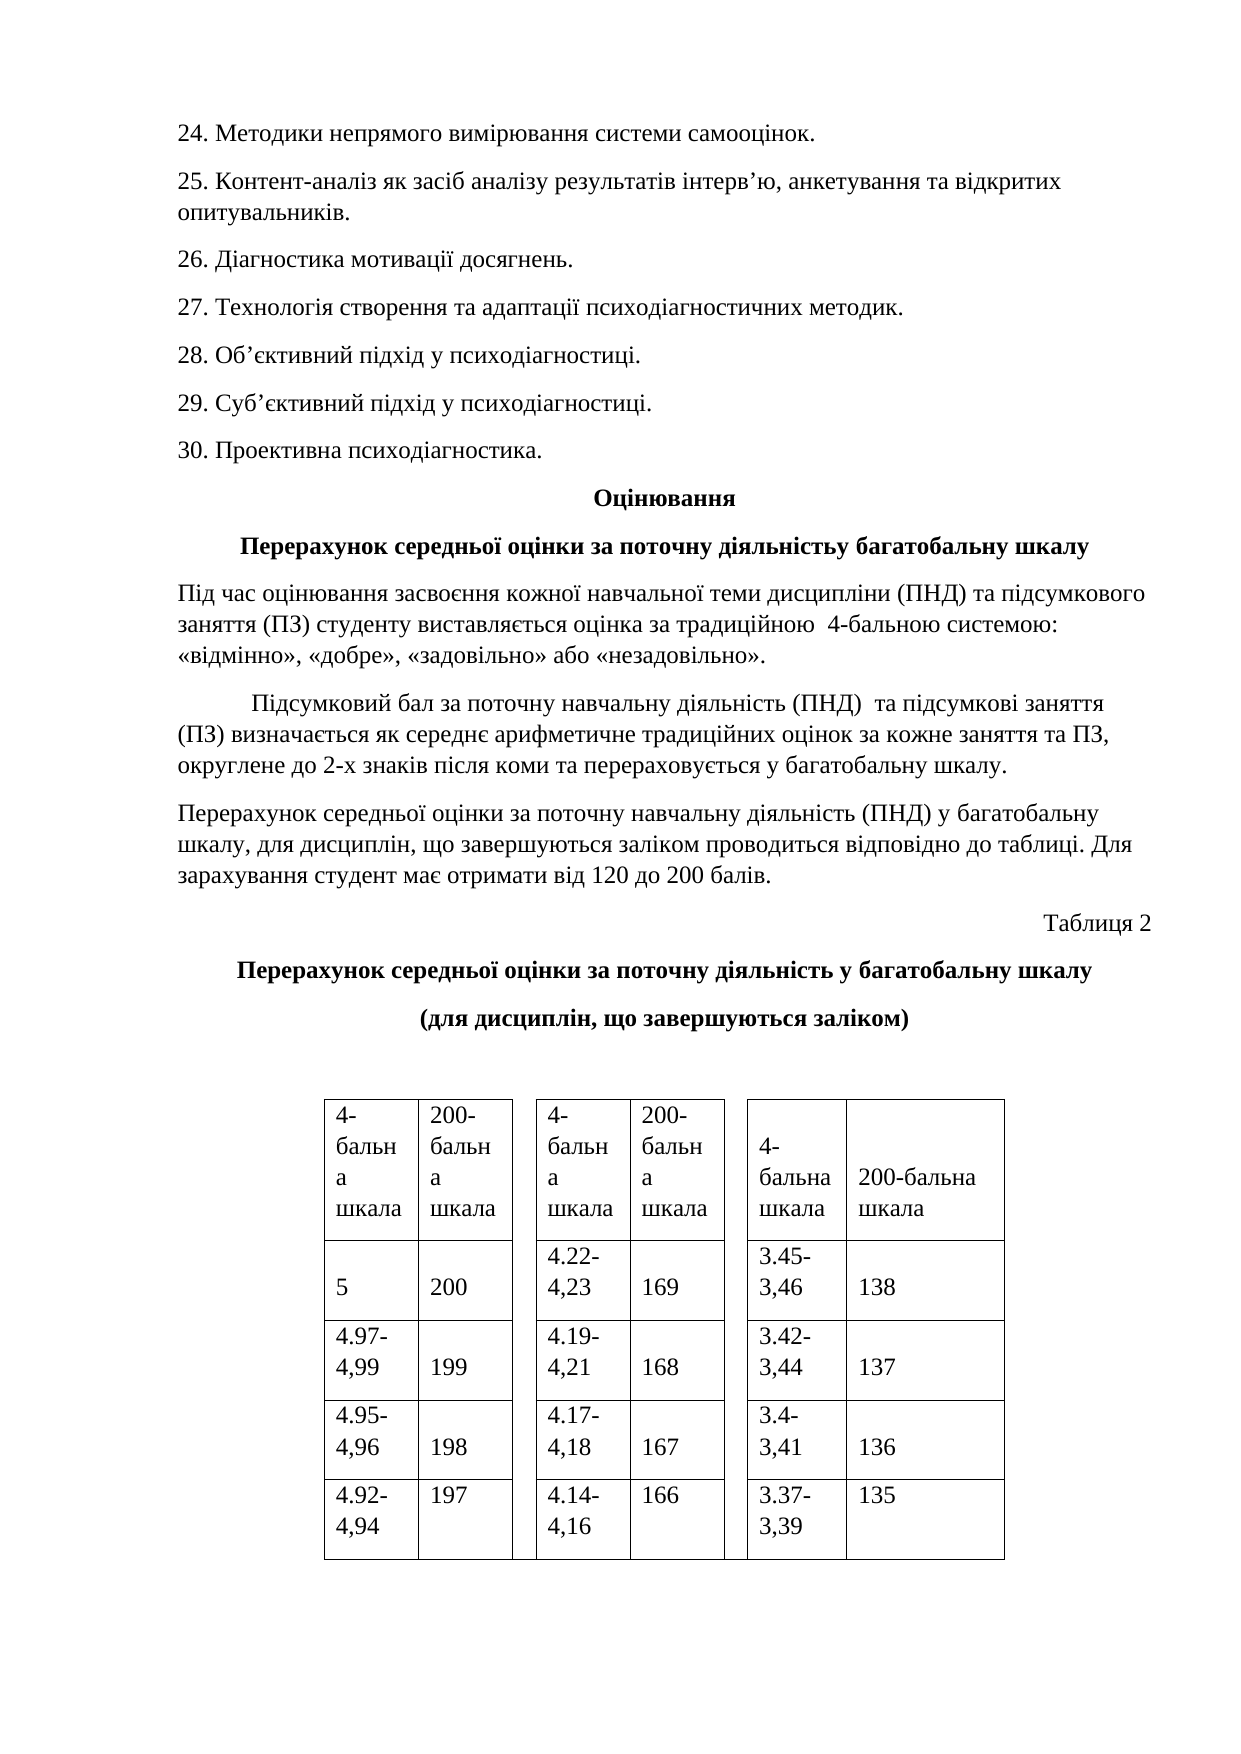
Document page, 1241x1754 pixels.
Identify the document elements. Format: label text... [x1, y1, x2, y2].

table_header 4-бальна шкала [537, 1100, 630, 1240]
table_cell 5 [325, 1241, 418, 1320]
table_cell 3.45-3,46 [748, 1241, 846, 1320]
table_cell 4.95-4,96 [325, 1401, 418, 1479]
table_cell 3.4-3,41 [748, 1401, 846, 1479]
table_cell 198 [419, 1401, 512, 1479]
table_cell 136 [847, 1401, 1004, 1479]
text 27. Технологія створення та адаптації психодіагностичних методик. [177, 292, 1152, 321]
table_cell 167 [631, 1401, 724, 1479]
table_header 200-бальна шкала [631, 1100, 724, 1240]
table_header [725, 1099, 747, 1559]
table_cell 169 [631, 1241, 724, 1320]
text Оцінювання [177, 483, 1152, 512]
table_header 4-бальна шкала [748, 1100, 846, 1240]
table_cell 199 [419, 1321, 512, 1399]
text 29. Суб’єктивний підхід у психодіагностиці. [177, 388, 1152, 416]
text Перерахунок середньої оцінки за поточну діяльність у багатобальну шкалу [177, 956, 1152, 984]
table_cell 3.42-3,44 [748, 1321, 846, 1399]
table_cell 135 [847, 1480, 1004, 1559]
text (для дисциплін, що завершуються заліком) [177, 1003, 1152, 1032]
table_cell 168 [631, 1321, 724, 1399]
table_cell 197 [419, 1480, 512, 1559]
table_cell 4.19-4,21 [537, 1321, 630, 1399]
text 26. Діагностика мотивації досягнень. [177, 244, 1152, 273]
table_cell 4.92-4,94 [325, 1480, 418, 1559]
table_cell 4.17-4,18 [537, 1401, 630, 1479]
text Перерахунок середньої оцінки за поточну діяльністьу багатобальну шкалу [177, 531, 1152, 559]
text 24. Методики непрямого вимірювання системи самооцінок. [177, 118, 1152, 147]
table_header [513, 1099, 536, 1559]
table_cell 4.14-4,16 [537, 1480, 630, 1559]
table_header 200-бальна шкала [419, 1100, 512, 1240]
text 25. Контент-аналіз як засіб аналізу результатів інтерв’ю, анкетування та відкритих опитувальників. [177, 166, 1152, 226]
table_cell 4.97-4,99 [325, 1321, 418, 1399]
text Таблиця 2 [177, 908, 1152, 937]
table_cell 138 [847, 1241, 1004, 1320]
table_cell 3.37-3,39 [748, 1480, 846, 1559]
table_header 200-бальна шкала [847, 1100, 1004, 1240]
table_header 4-бальна шкала [325, 1100, 418, 1240]
text Перерахунок середньої оцінки за поточну навчальну діяльність (ПНД) у багатобальну шкалу, для дисциплін, що завершуються заліком проводиться відповідно до таблиці. Для зарахування студент має отримати від 120 до 200 балів. [177, 798, 1152, 889]
table_cell 4.22-4,23 [537, 1241, 630, 1320]
text Під час оцінювання засвоєння кожної навчальної теми дисципліни (ПНД) та підсумкового заняття (ПЗ) студенту виставляється оцінка за традиційною 4-бальною системою: «відмінно», «добре», «задовільно» або «незадовільно». [177, 578, 1152, 669]
text 28. Об’єктивний підхід у психодіагностиці. [177, 340, 1152, 369]
text Підсумковий бал за поточну навчальну діяльність (ПНД) та підсумкові заняття (ПЗ) визначається як середнє арифметичне традиційних оцінок за кожне заняття та ПЗ, округлене до 2-х знаків після коми та перераховується у багатобальну шкалу. [177, 688, 1152, 779]
table_cell 166 [631, 1480, 724, 1559]
table_cell 137 [847, 1321, 1004, 1399]
table_cell 200 [419, 1241, 512, 1320]
text 30. Проективна психодіагностика. [177, 435, 1152, 464]
